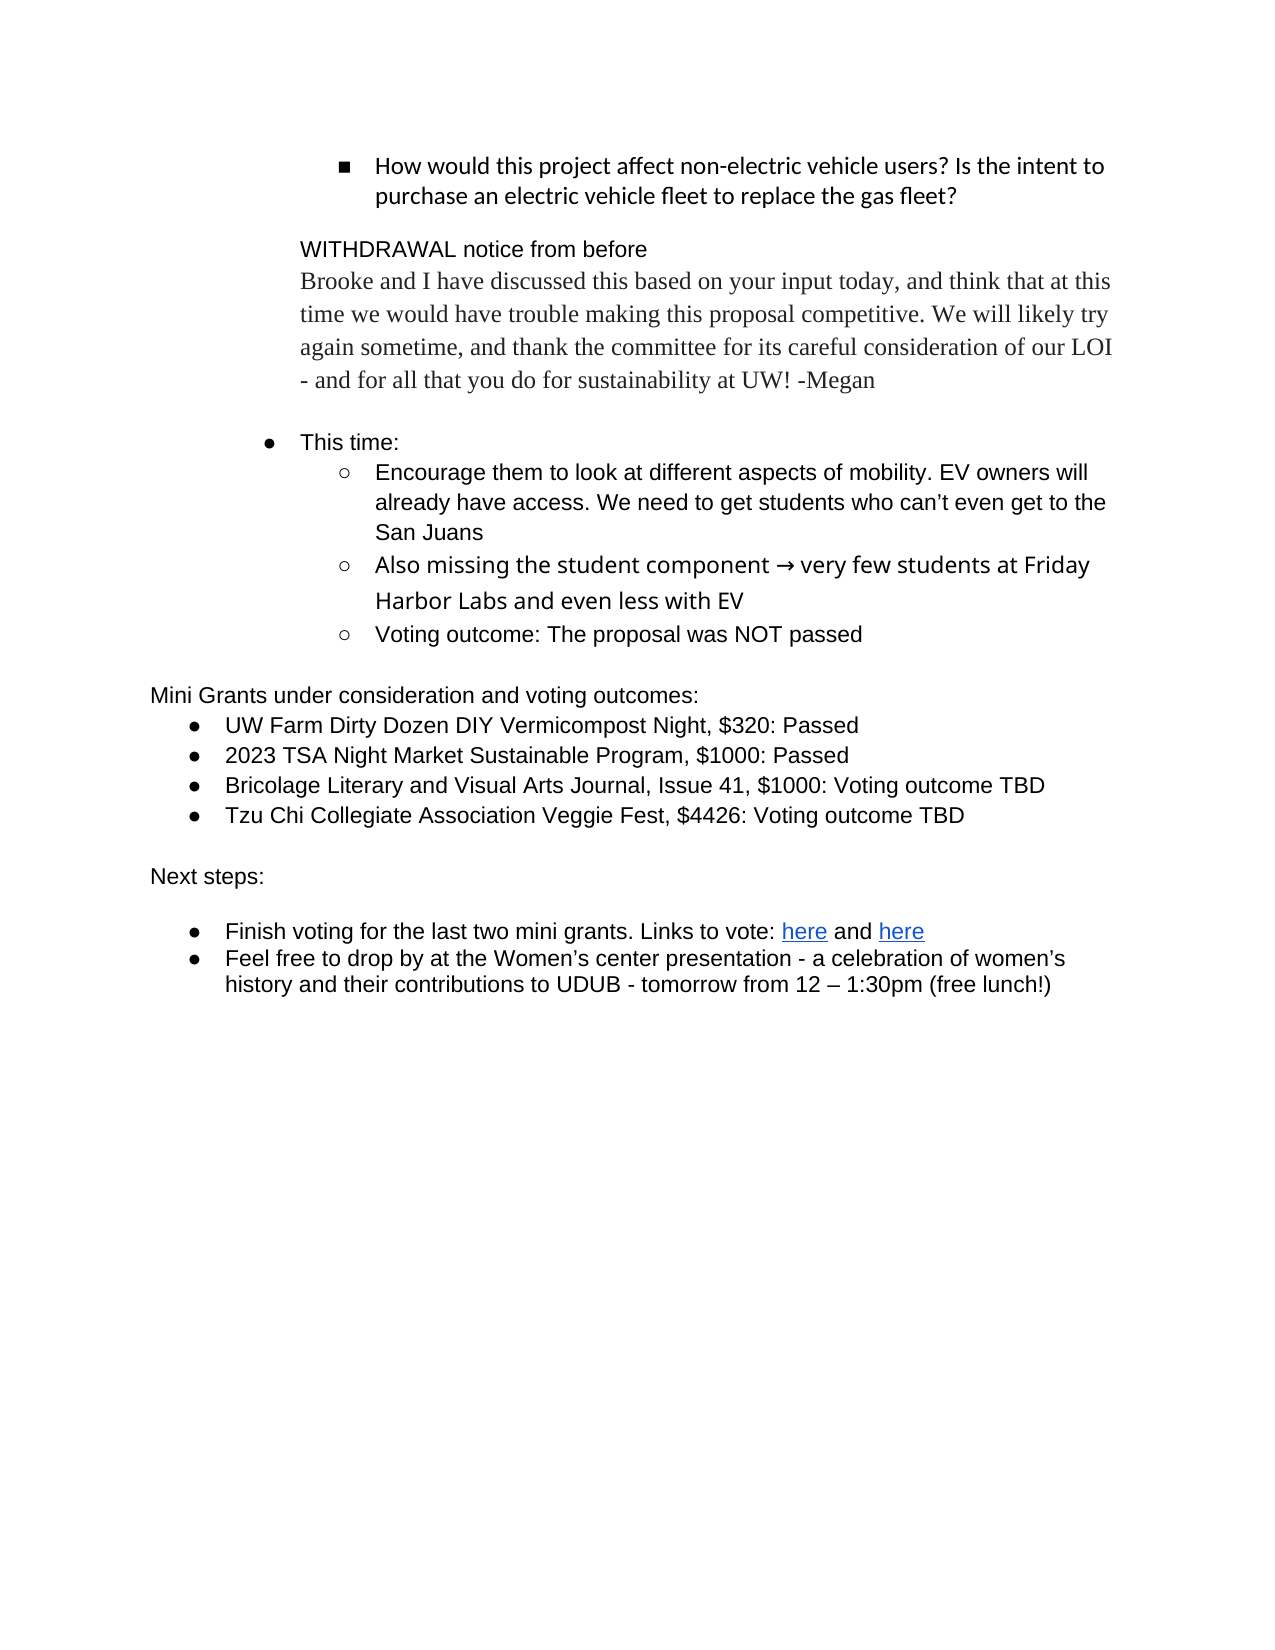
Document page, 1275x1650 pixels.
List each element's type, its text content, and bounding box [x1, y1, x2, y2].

text WITHDRAWAL notice from before [150, 236, 1125, 262]
list Voting outcome: The proposal was NOT passed [337, 621, 1125, 648]
list How would this project affect non-electric vehicle users? Is the intent to purchase an electric vehicle fleet to replace the gas fleet? [958, 150, 1125, 211]
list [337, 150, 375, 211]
list Feel free to drop by at the Women’s center presentation - a celebration of women’s history and their contributions to UDUB - tomorrow from 12 – 1:30pm (free lunch!) [187, 944, 1125, 997]
text Mini Grants under consideration and voting outcomes: [150, 682, 1125, 708]
list Encourage them to look at different aspects of mobility. EV owners will already have access. We need to get students who can’t even get to the San Juans [337, 459, 1125, 546]
list This time: [262, 428, 1125, 455]
list Bricolage Literary and Visual Arts Journal, Issue 41, $1000: Voting outcome TBD [187, 772, 1125, 799]
list Finish voting for the last two mini grants. Links to vote: here and here [187, 918, 1125, 944]
list Tzu Chi Collegiate Association Veggie Fest, $4426: Voting outcome TBD [187, 802, 1125, 829]
list 2023 TSA Night Market Sustainable Program, $1000: Passed [187, 742, 1125, 768]
list UW Farm Dirty Dozen DIY Vermicompost Night, $320: Passed [187, 712, 1125, 738]
text Next steps: [150, 863, 1125, 889]
text Brooke and I have discussed this based on your input today, and think that at this time we would have trouble making this proposal competitive. We will likely try again sometime, and thank the committee for its careful consideration of our LOI - and for all that you do for sustainability at UW! -Megan [300, 266, 1125, 394]
list Also missing the student component → very few students at Friday Harbor Labs and even less with EV [337, 549, 1125, 617]
